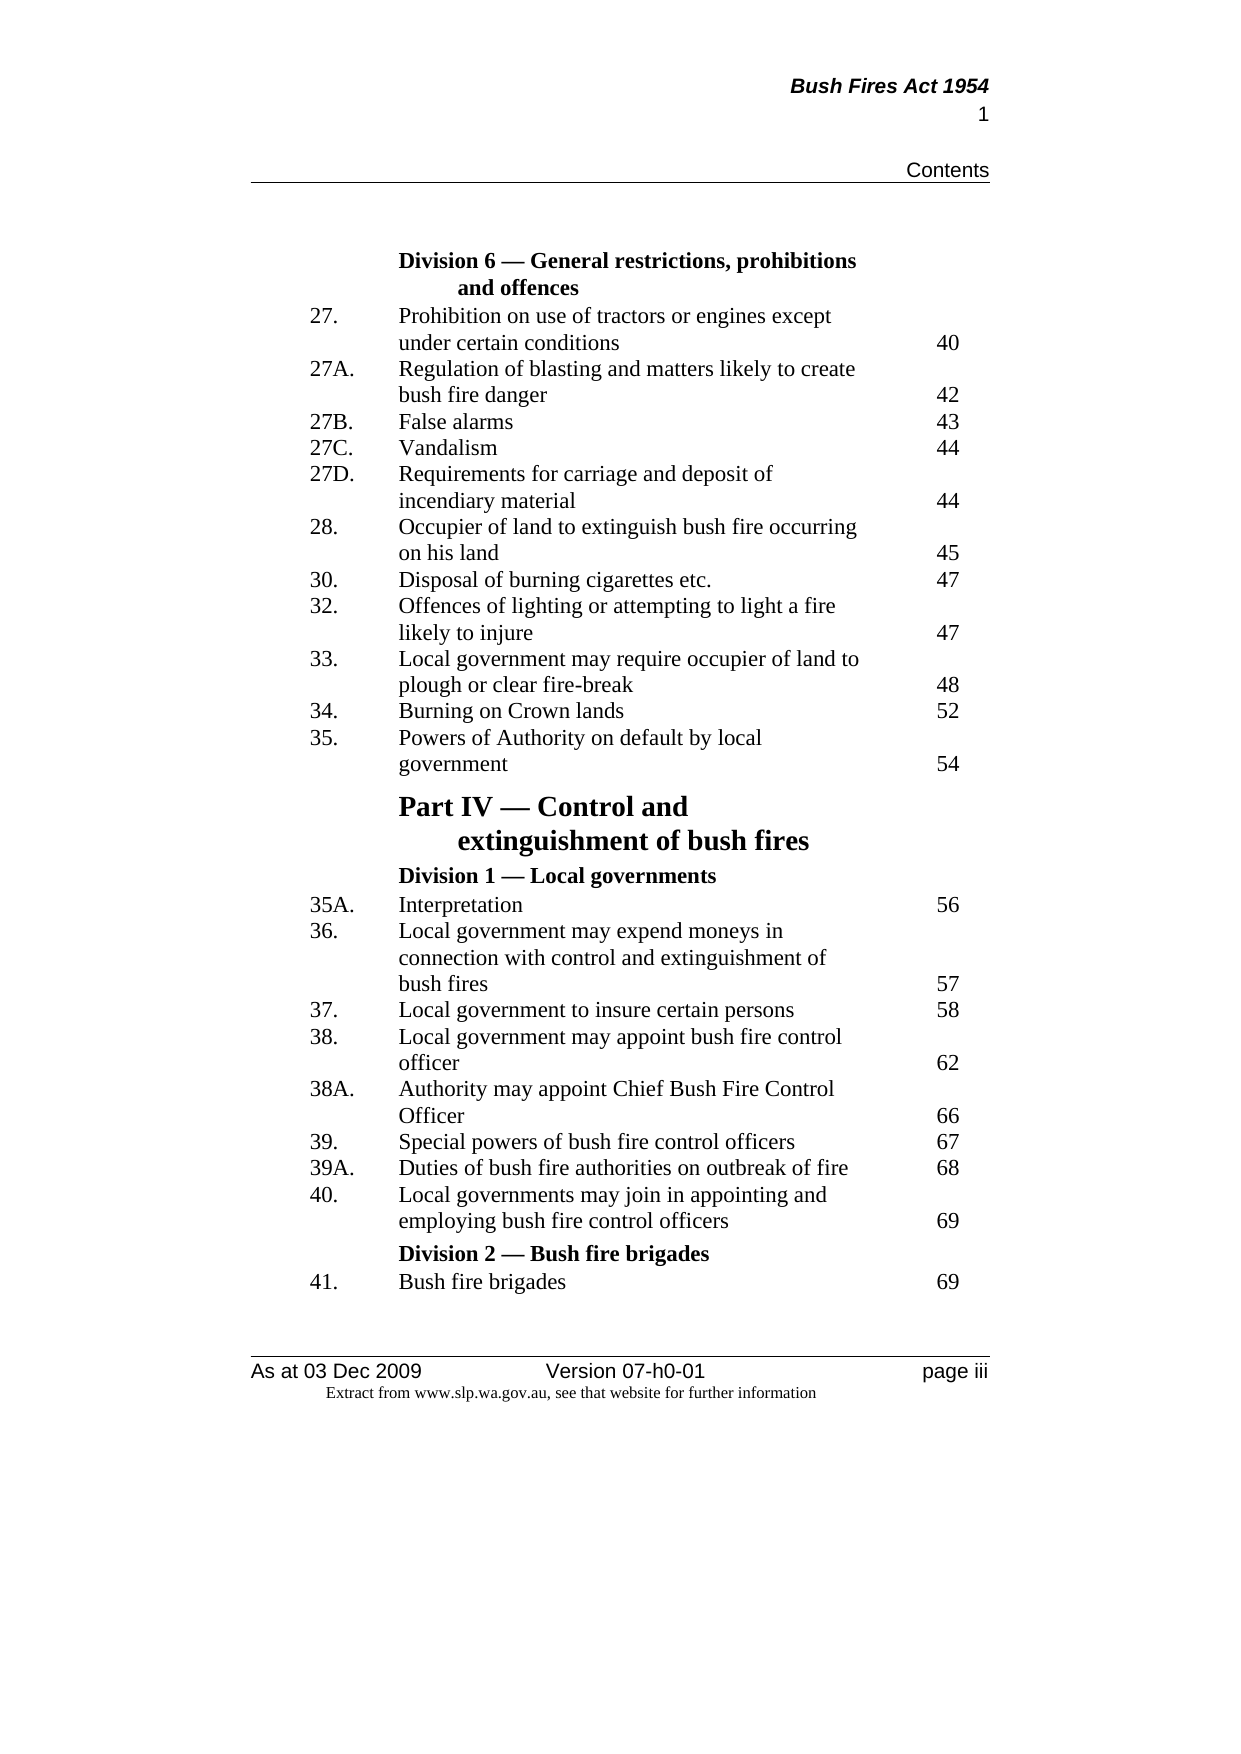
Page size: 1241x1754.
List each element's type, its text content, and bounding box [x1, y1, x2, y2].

text Division 1 — Local governments [398, 862, 872, 889]
text 27D. Requirements for carriage and deposit of incendiary material 44 [309, 460, 872, 513]
text 41. Bush fire brigades 69 [309, 1268, 872, 1294]
text 36. Local government may expend moneys in connection with control and extinguishment of bush fires 57 [309, 917, 872, 996]
text 33. Local government may require occupier of land to plough or clear fire-break 48 [309, 645, 872, 698]
text 39. Special powers of bush fire control officers 67 [309, 1128, 872, 1154]
text 27. Prohibition on use of tractors or engines except under certain conditions 40 [309, 302, 872, 355]
text 27A. Regulation of blasting and matters likely to create bush fire danger 42 [309, 355, 872, 408]
text 35. Powers of Authority on default by local government 54 [309, 724, 872, 777]
text Division 2 — Bush fire brigades [398, 1240, 872, 1266]
text Part IV — Control and extinguishment of bush fires [398, 789, 872, 856]
text Division 6 — General restrictions, prohibitions and offences [398, 247, 872, 300]
text 40. Local governments may join in appointing and employing bush fire control officers 69 [309, 1181, 872, 1233]
text 32. Offences of lighting or attempting to light a fire likely to injure 47 [309, 592, 872, 645]
text 30. Disposal of burning cigarettes etc. 47 [309, 566, 872, 592]
text 37. Local government to insure certain persons 58 [309, 996, 872, 1023]
text 39A. Duties of bush fire authorities on outbreak of fire 68 [309, 1154, 872, 1181]
text 34. Burning on Crown lands 52 [309, 698, 872, 724]
text 27C. Vandalism 44 [309, 434, 872, 460]
text 38A. Authority may appoint Chief Bush Fire Control Officer 66 [309, 1075, 872, 1128]
text 27B. False alarms 43 [309, 408, 872, 434]
text 35A. Interpretation 56 [309, 891, 872, 917]
text 38. Local government may appoint bush fire control officer 62 [309, 1023, 872, 1075]
text 28. Occupier of land to extinguish bush fire occurring on his land 45 [309, 513, 872, 566]
